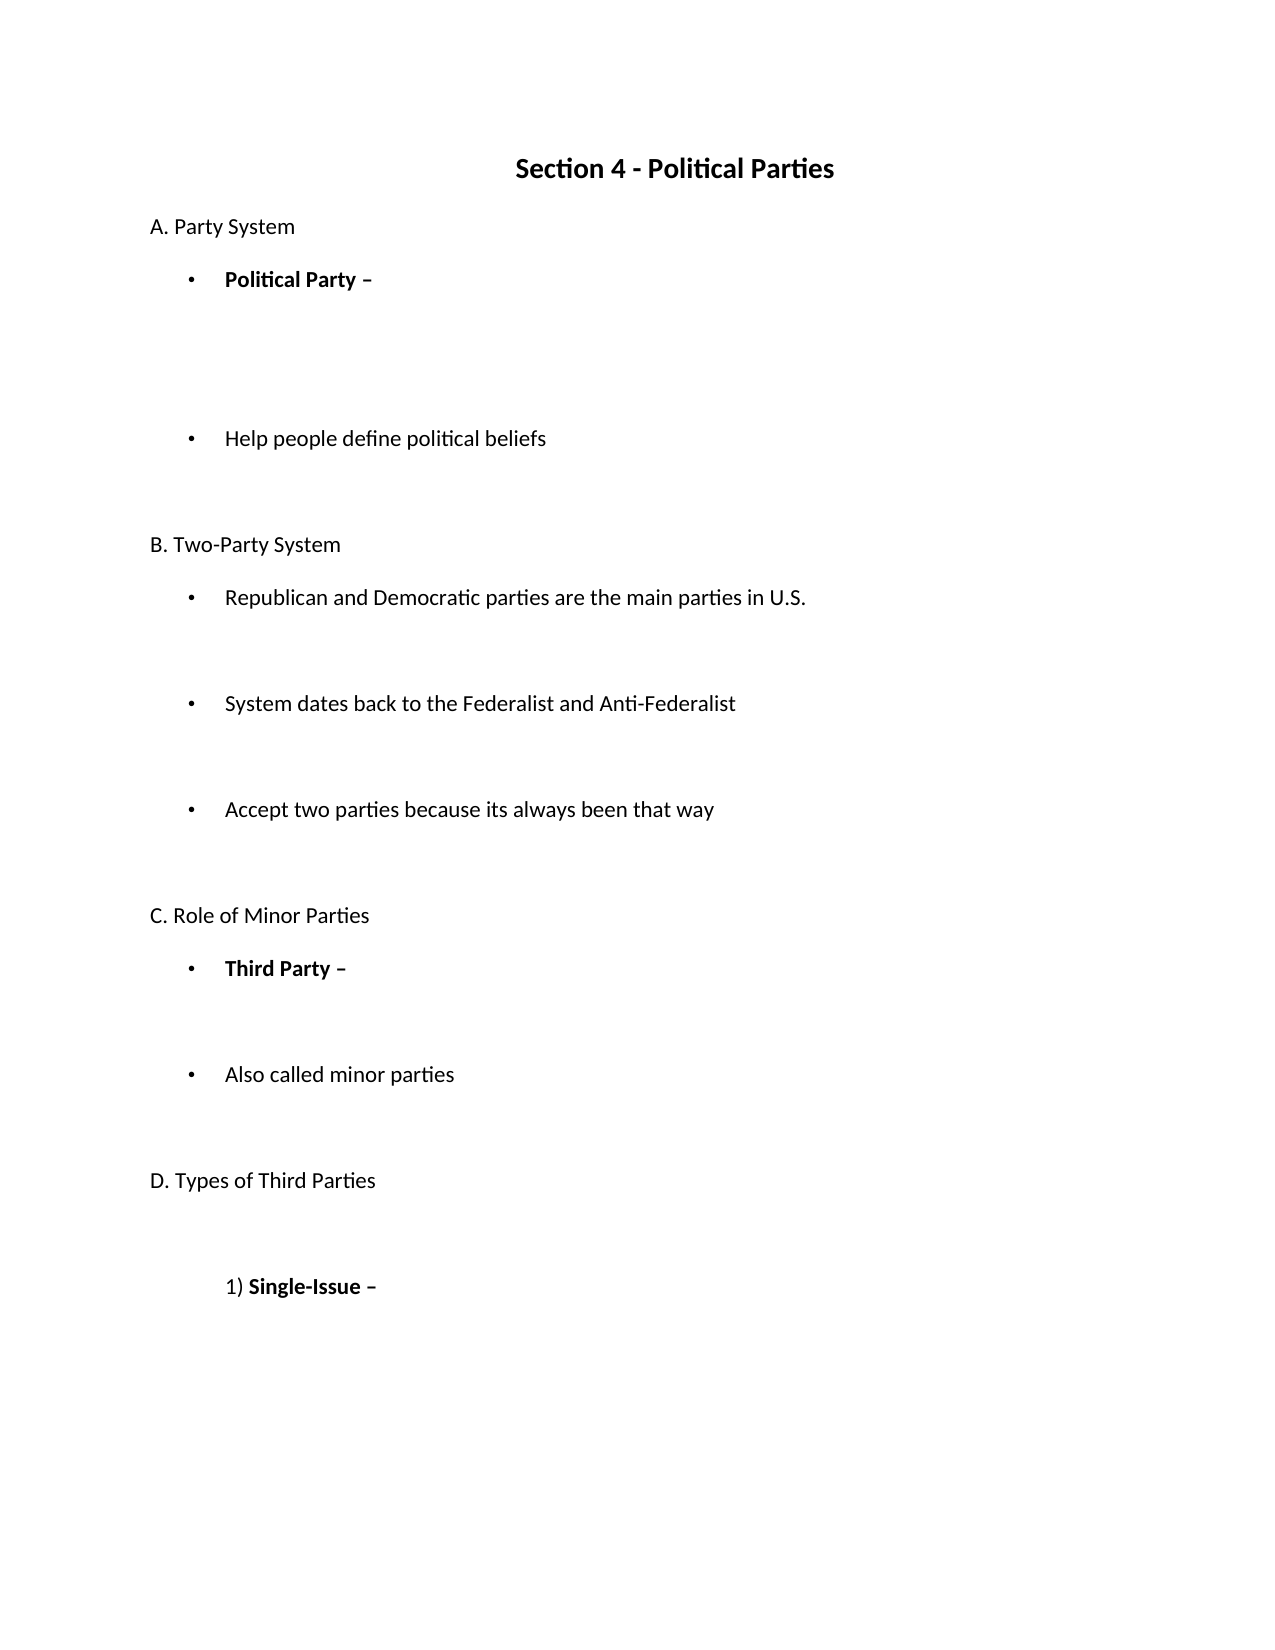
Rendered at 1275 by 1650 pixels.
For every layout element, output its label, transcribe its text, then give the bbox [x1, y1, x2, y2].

text A. Party System [150, 212, 1125, 240]
list Political Party – [187, 265, 1125, 293]
list Accept two parties because its always been that way [187, 795, 1125, 823]
list System dates back to the Federalist and Anti-Federalist [187, 689, 1125, 717]
list Also called minor parties [187, 1060, 1125, 1088]
list Republican and Democratic parties are the main parties in U.S. [187, 583, 1125, 611]
text Section 4 - Political Parties [225, 150, 1125, 186]
text 1) Single-Issue – [225, 1272, 1125, 1300]
list Third Party – [187, 954, 1125, 982]
list Help people define political beliefs [187, 424, 1125, 452]
text C. Role of Minor Parties [150, 901, 1125, 929]
text D. Types of Third Parties [150, 1166, 1125, 1194]
text B. Two-Party System [150, 530, 1125, 558]
